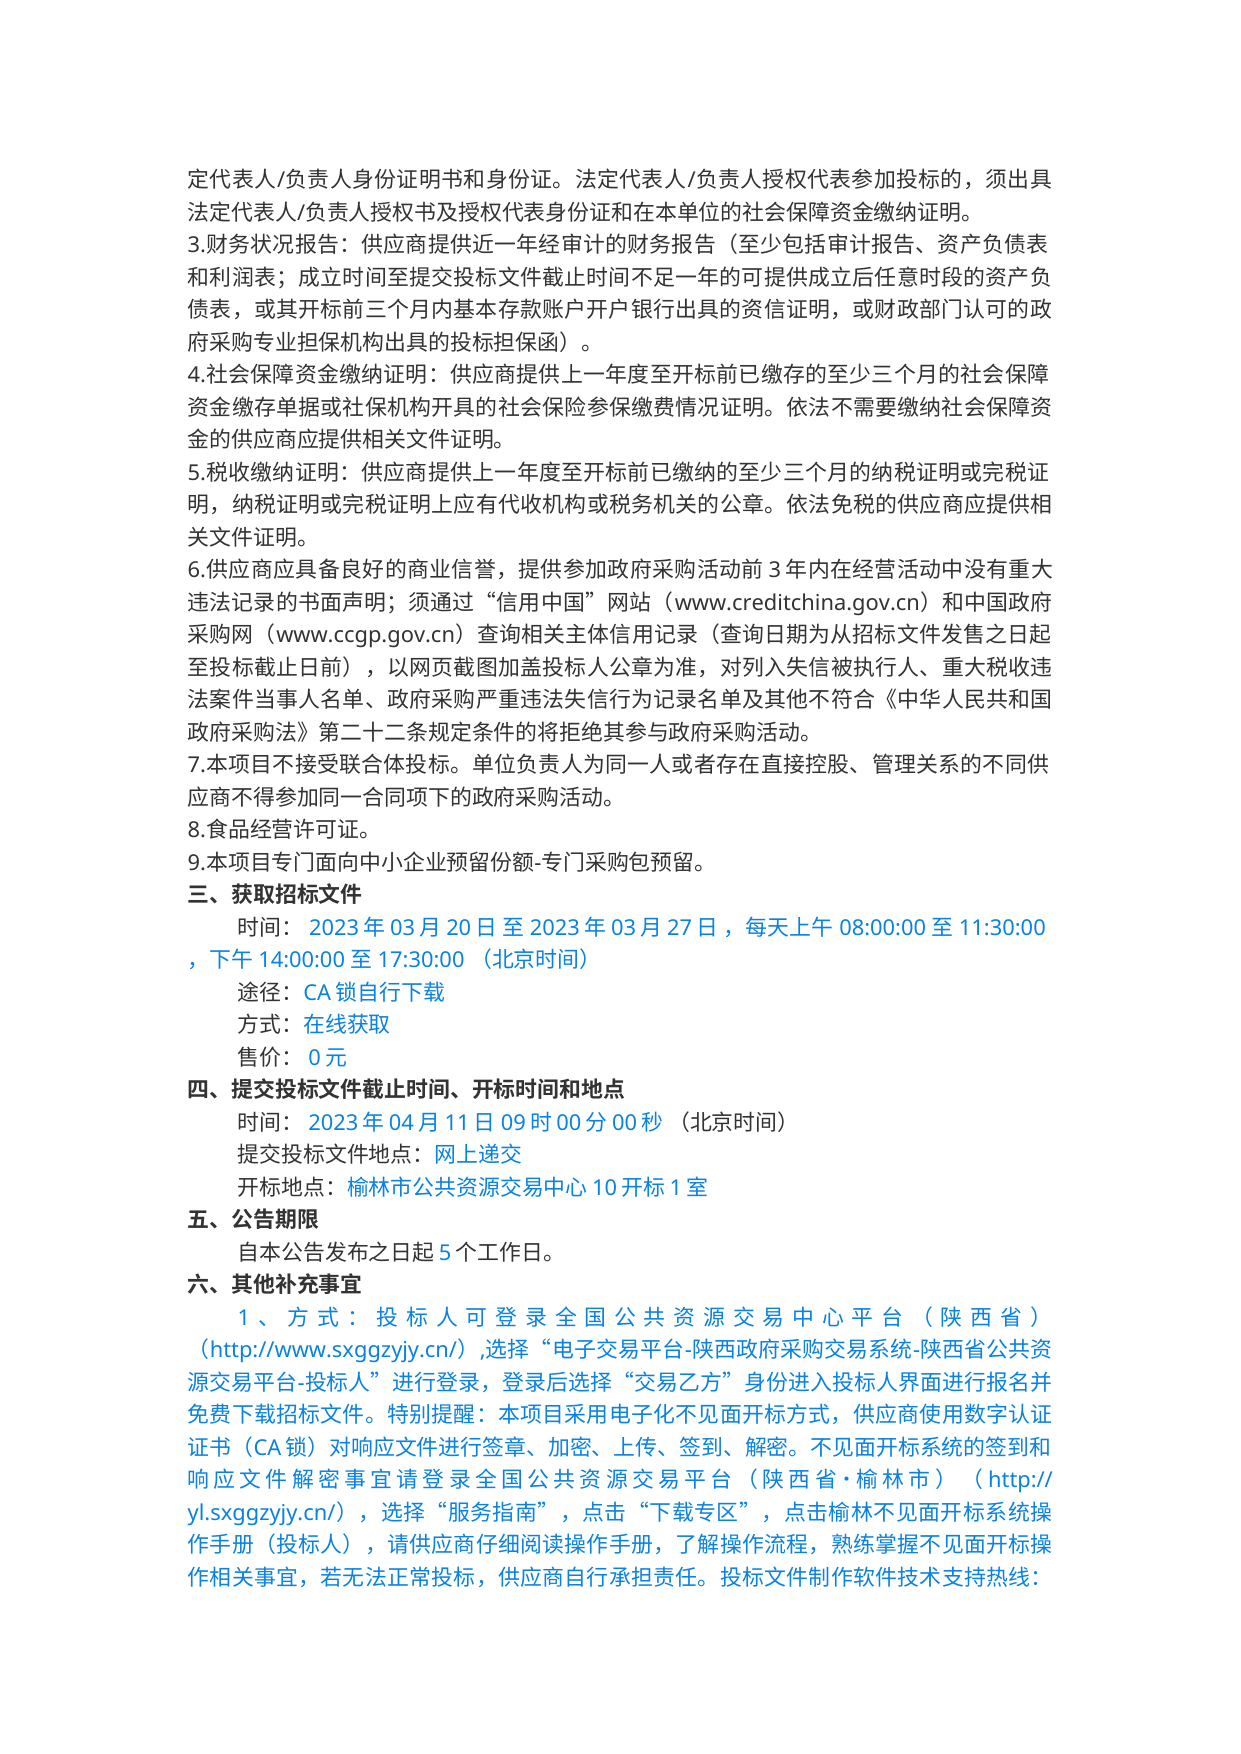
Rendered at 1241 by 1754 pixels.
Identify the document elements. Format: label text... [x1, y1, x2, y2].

text 四、提交投标文件截止时间、开标时间和地点 [187, 1072, 1053, 1104]
text 时间： 2023年04月11日 09时00分00秒 （北京时间） [187, 1104, 1053, 1137]
text 五、公告期限 [187, 1202, 1053, 1234]
text 三、获取招标文件 [187, 877, 1053, 909]
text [187, 162, 1053, 877]
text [187, 1299, 1053, 1508]
text 开标地点：榆林市公共资源交易中心10开标1室 [187, 1169, 1053, 1202]
text 途径：CA锁自行下载 [187, 974, 1053, 1007]
text 提交投标文件地点：网上递交 [187, 1137, 1053, 1169]
text 六、其他补充事宜 [187, 1267, 1053, 1299]
text 时间： 2023年03月20日 至 2023年03月27日 ，每天上午 08:00:00 至 11:30:00 ，下午 14:00:00 至 17:30:00 （北京时间） [187, 909, 1053, 974]
text 售价： 0元 [187, 1039, 1053, 1072]
text 方式：在线获取 [187, 1007, 1053, 1039]
text 自本公告发布之日起5个工作日。 [187, 1234, 1053, 1267]
